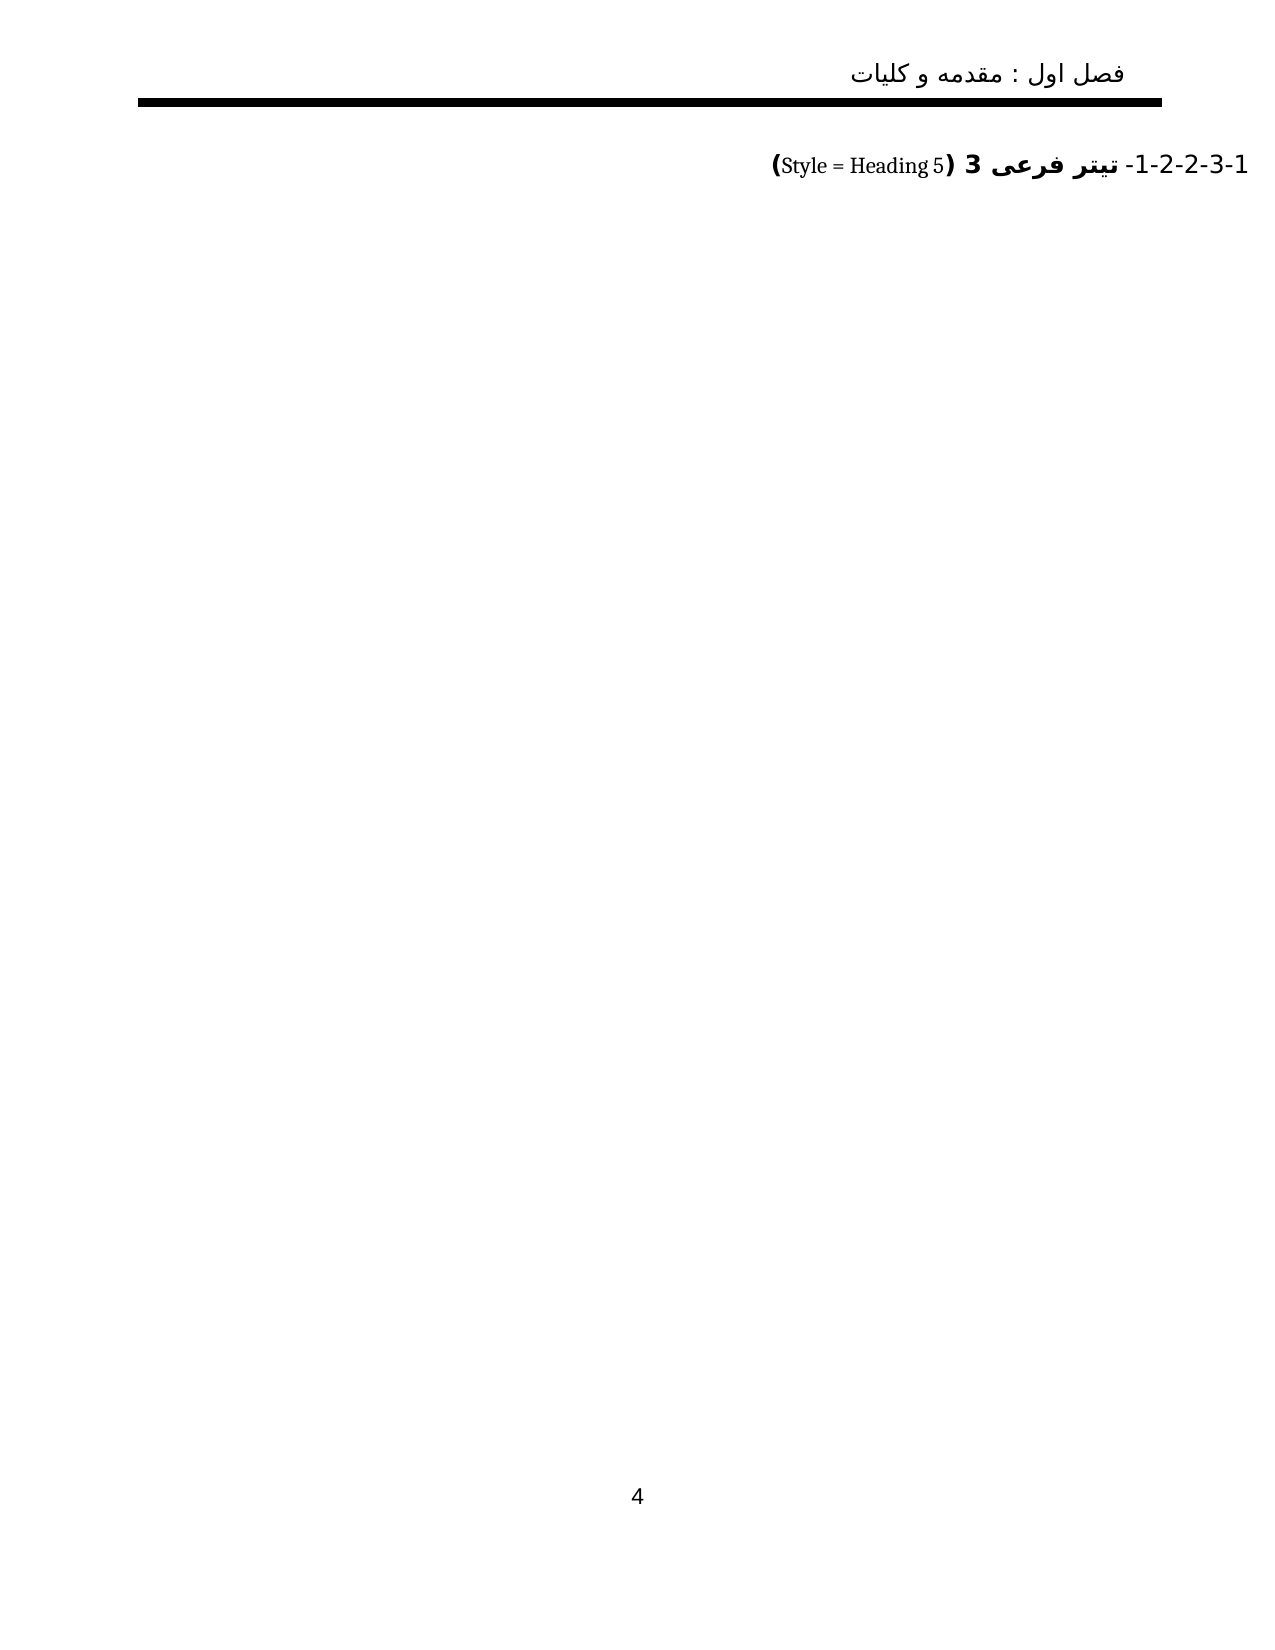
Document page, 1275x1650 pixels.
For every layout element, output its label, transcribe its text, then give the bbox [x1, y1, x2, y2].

subtitle تیتر فرعی 3 (Style = Heading 5) [150, 150, 1125, 179]
